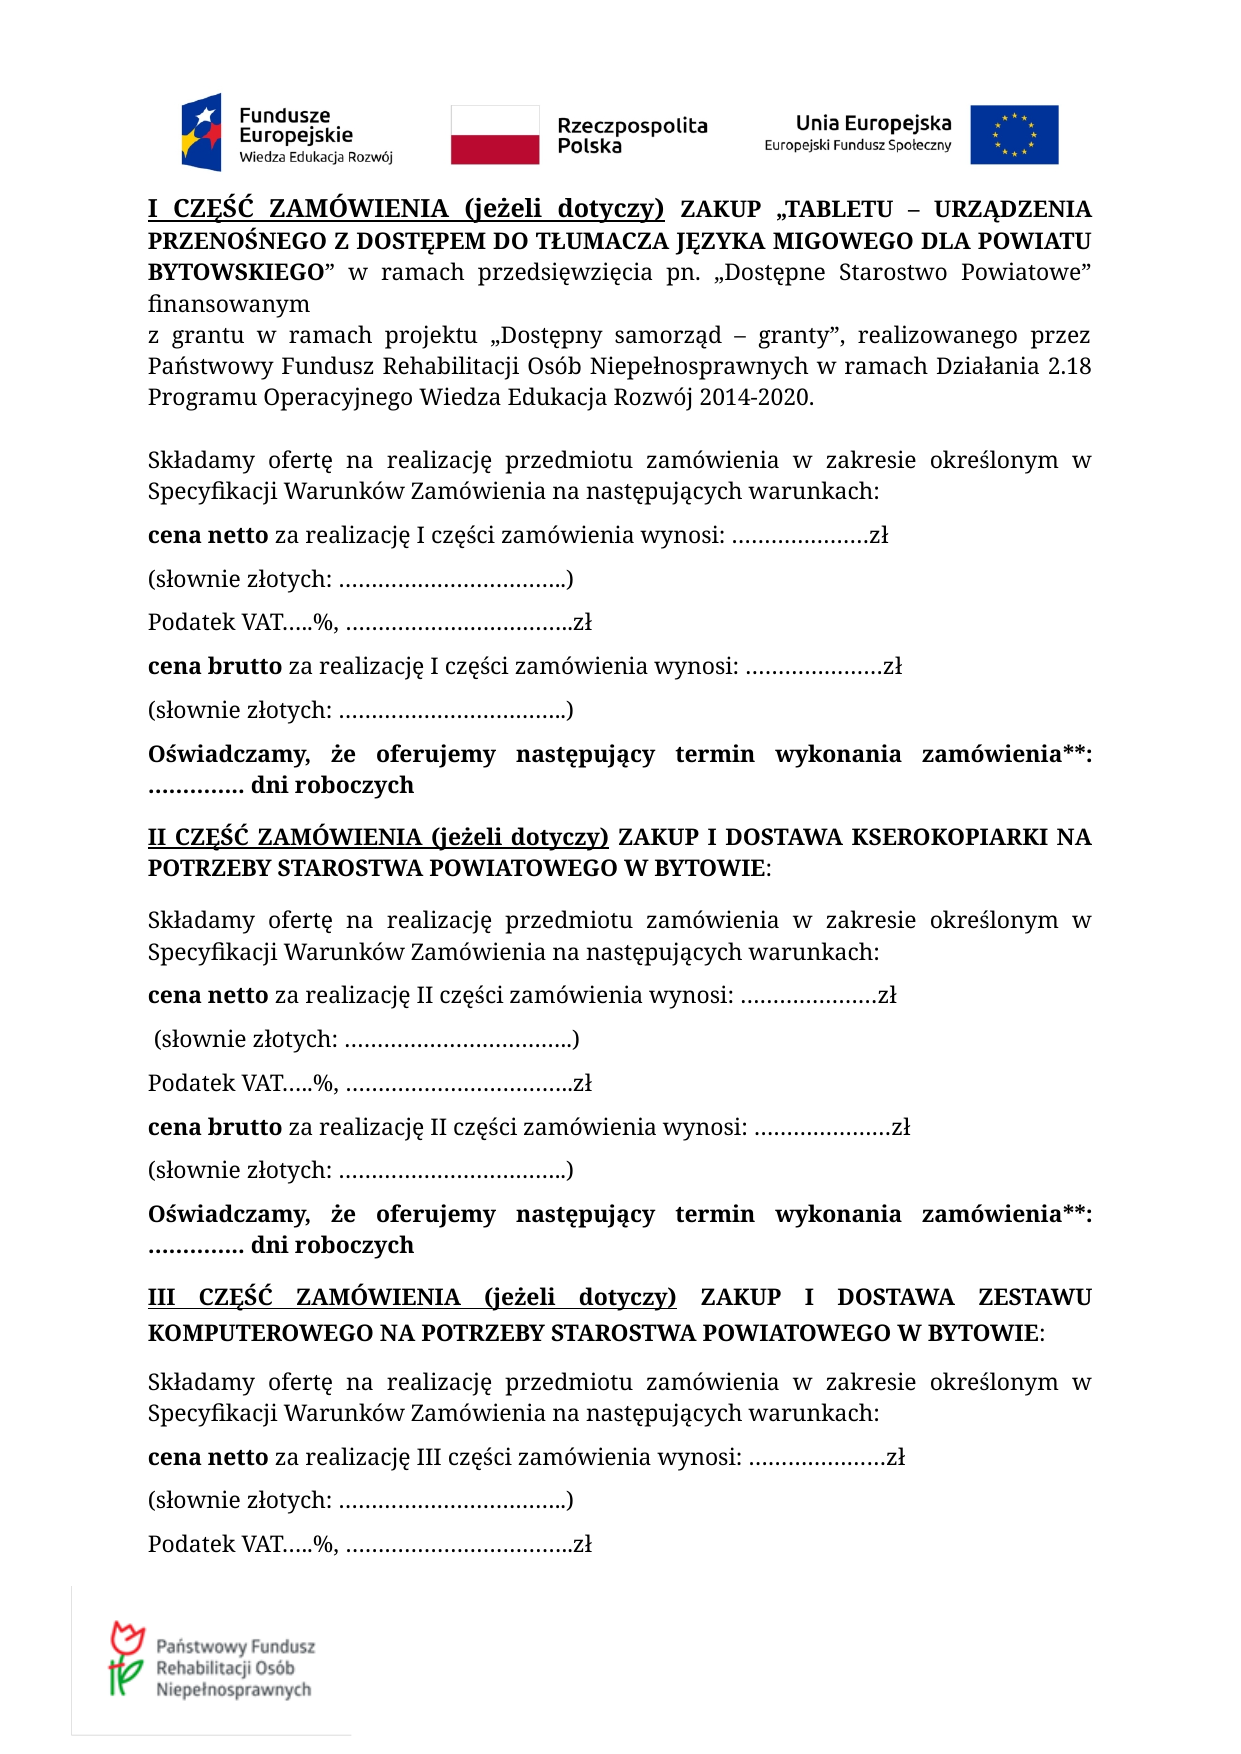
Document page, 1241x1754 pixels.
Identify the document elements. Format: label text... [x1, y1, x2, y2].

text Składamy ofertę na realizację przedmiotu zamówienia w zakresie określonym w Specyfikacji Warunków Zamówienia na następujących warunkach: [148, 904, 1093, 967]
text (słownie złotych: ……………………………..) [148, 562, 1093, 594]
text (słownie złotych: ……………………………..) [148, 1484, 1093, 1516]
text Podatek VAT…..%, ……………………………..zł [148, 606, 1093, 637]
text cena brutto za realizację II części zamówienia wynosi: …………………zł [148, 1110, 1093, 1142]
text I CZĘŚĆ ZAMÓWIENIA (jeżeli dotyczy) ZAKUP „TABLETU – URZĄDZENIA PRZENOŚNEGO Z DOSTĘPEM DO TŁUMACZA JĘZYKA MIGOWEGO DLA POWIATU BYTOWSKIEGO” w ramach przedsięwzięcia pn. „Dostępne Starostwo Powiatowe” finansowanym z grantu w ramach projektu „Dostępny samorząd – granty”, realizowanego przez Państwowy Fundusz Rehabilitacji Osób Niepełnosprawnych w ramach Działania 2.18 Programu Operacyjnego Wiedza Edukacja Rozwój 2014-2020. [148, 191, 1093, 412]
text cena netto za realizację II części zamówienia wynosi: …………………zł [148, 979, 1093, 1010]
text Oświadczamy, że oferujemy następujący termin wykonania zamówienia**:………….. dni roboczych [148, 737, 1093, 800]
text Oświadczamy, że oferujemy następujący termin wykonania zamówienia**:………….. dni roboczych [148, 1198, 1093, 1260]
text Podatek VAT…..%, ……………………………..zł [148, 1528, 1093, 1559]
text (słownie złotych: ……………………………..) [148, 1154, 1093, 1185]
text cena netto za realizację I części zamówienia wynosi: …………………zł [148, 519, 1093, 550]
text (słownie złotych: ……………………………..) [148, 694, 1093, 725]
picture [162, 73, 1078, 191]
text III CZĘŚĆ ZAMÓWIENIA (jeżeli dotyczy) ZAKUP I DOSTAWA ZESTAWU KOMPUTEROWEGO NA POTRZEBY STAROSTWA POWIATOWEGO W BYTOWIE: [148, 1281, 1093, 1348]
text cena netto za realizację III części zamówienia wynosi: …………………zł [148, 1441, 1093, 1472]
text Składamy ofertę na realizację przedmiotu zamówienia w zakresie określonym w Specyfikacji Warunków Zamówienia na następujących warunkach: [148, 1366, 1093, 1428]
text (słownie złotych: ……………………………..) [148, 1023, 1093, 1054]
text cena brutto za realizację I części zamówienia wynosi: …………………zł [148, 650, 1093, 681]
text Składamy ofertę na realizację przedmiotu zamówienia w zakresie określonym w Specyfikacji Warunków Zamówienia na następujących warunkach: [148, 444, 1093, 506]
picture [70, 1586, 352, 1737]
text II CZĘŚĆ ZAMÓWIENIA (jeżeli dotyczy) ZAKUP I DOSTAWA KSEROKOPIARKI NA POTRZEBY STAROSTWA POWIATOWEGO W BYTOWIE: [148, 821, 1093, 883]
text Podatek VAT…..%, ……………………………..zł [148, 1067, 1093, 1098]
